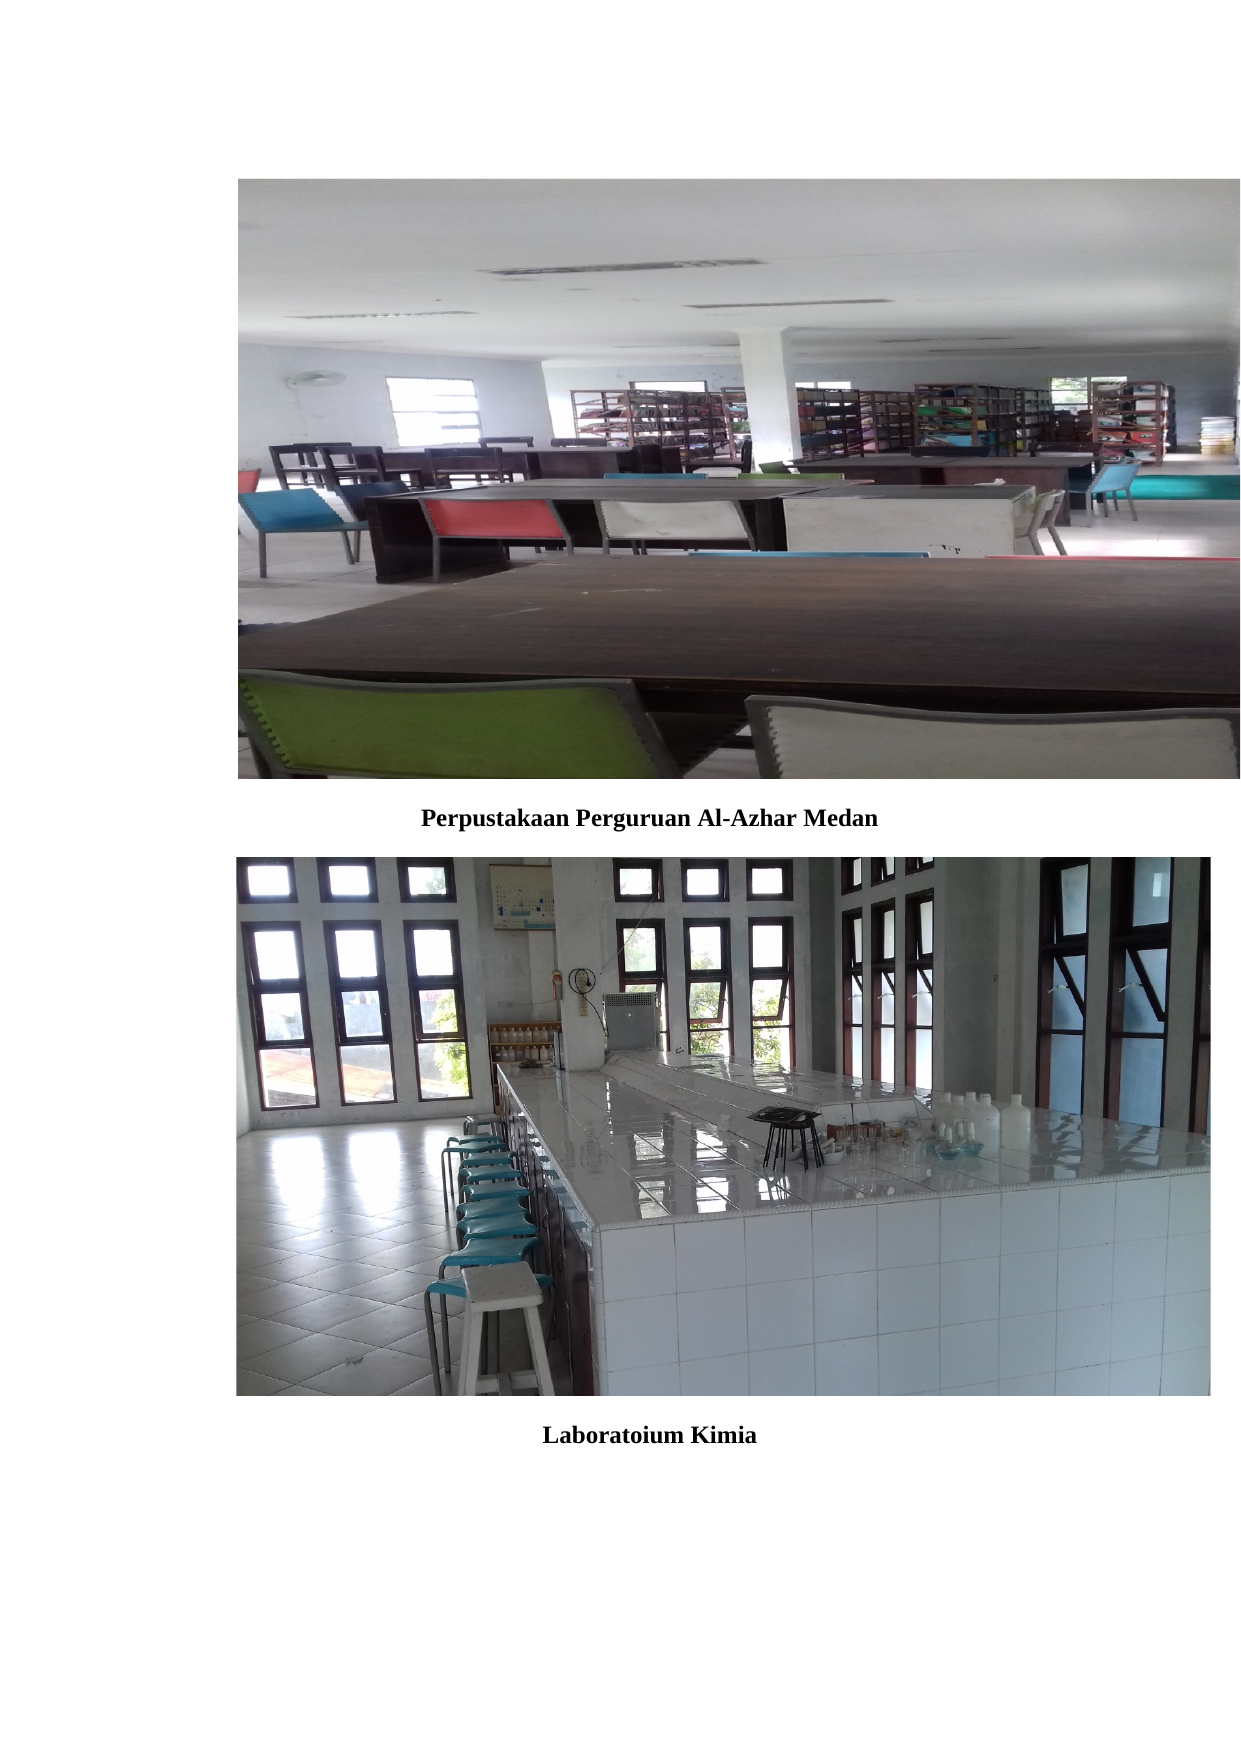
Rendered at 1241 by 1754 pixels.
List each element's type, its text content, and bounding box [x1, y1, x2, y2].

text Laboratoium Kimia [236, 1420, 1063, 1449]
picture [239, 179, 1241, 779]
picture [236, 857, 1211, 1396]
text Perpustakaan Perguruan Al-Azhar Medan [236, 803, 1063, 832]
